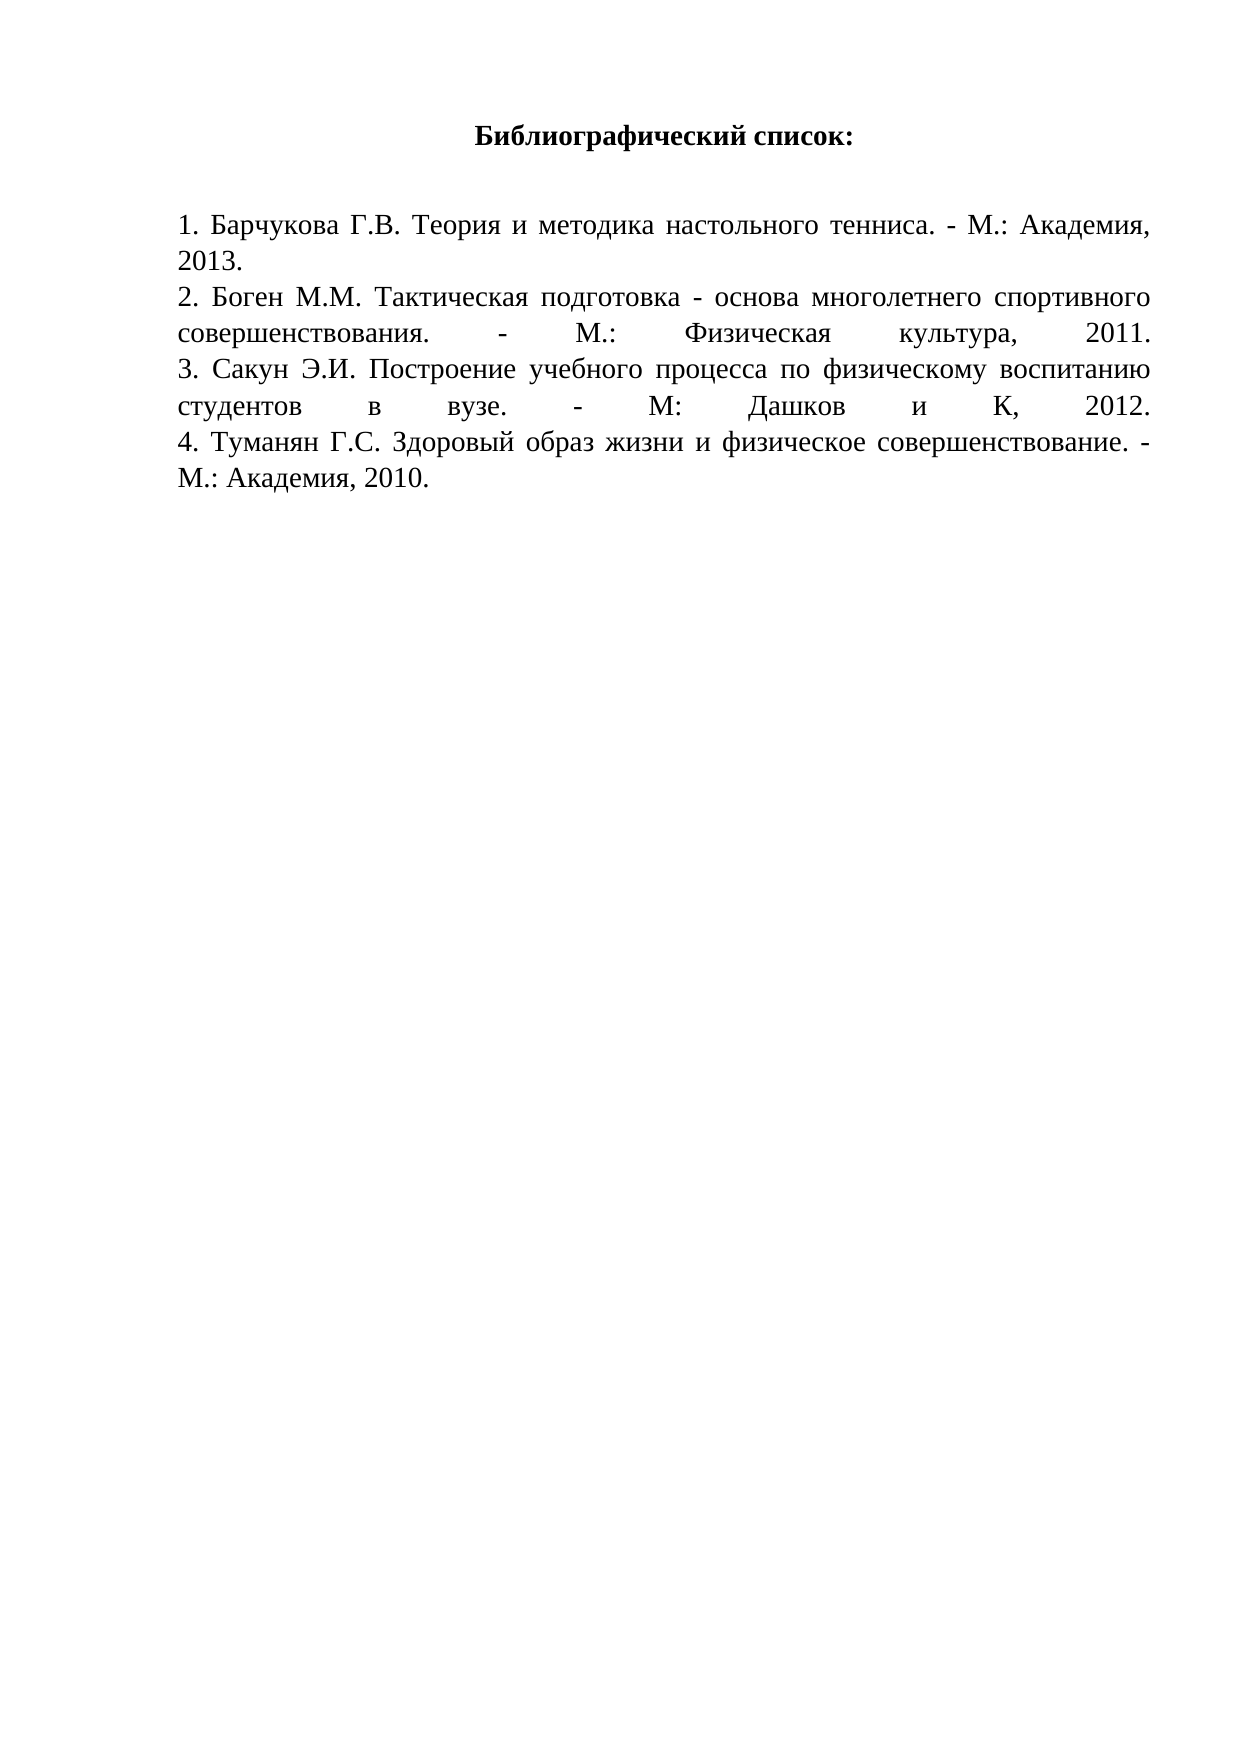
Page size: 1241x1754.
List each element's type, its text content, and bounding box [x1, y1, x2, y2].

text 1. Барчукова Г.В. Теория и методика настольного тенниса. - М.: Академия, 2013. 2. Боген М.М. Тактическая подготовка - основа многолетнего спортивного совершенствования. - М.: Физическая культура, 2011. 3. Сакун Э.И. Построение учебного процесса по физическому воспитанию студентов в вузе. - М: Дашков и К, 2012. 4. Туманян Г.С. Здоровый образ жизни и физическое совершенствование. - М.: Академия, 2010. [177, 171, 1152, 494]
text Библиографический список: [177, 118, 1152, 152]
